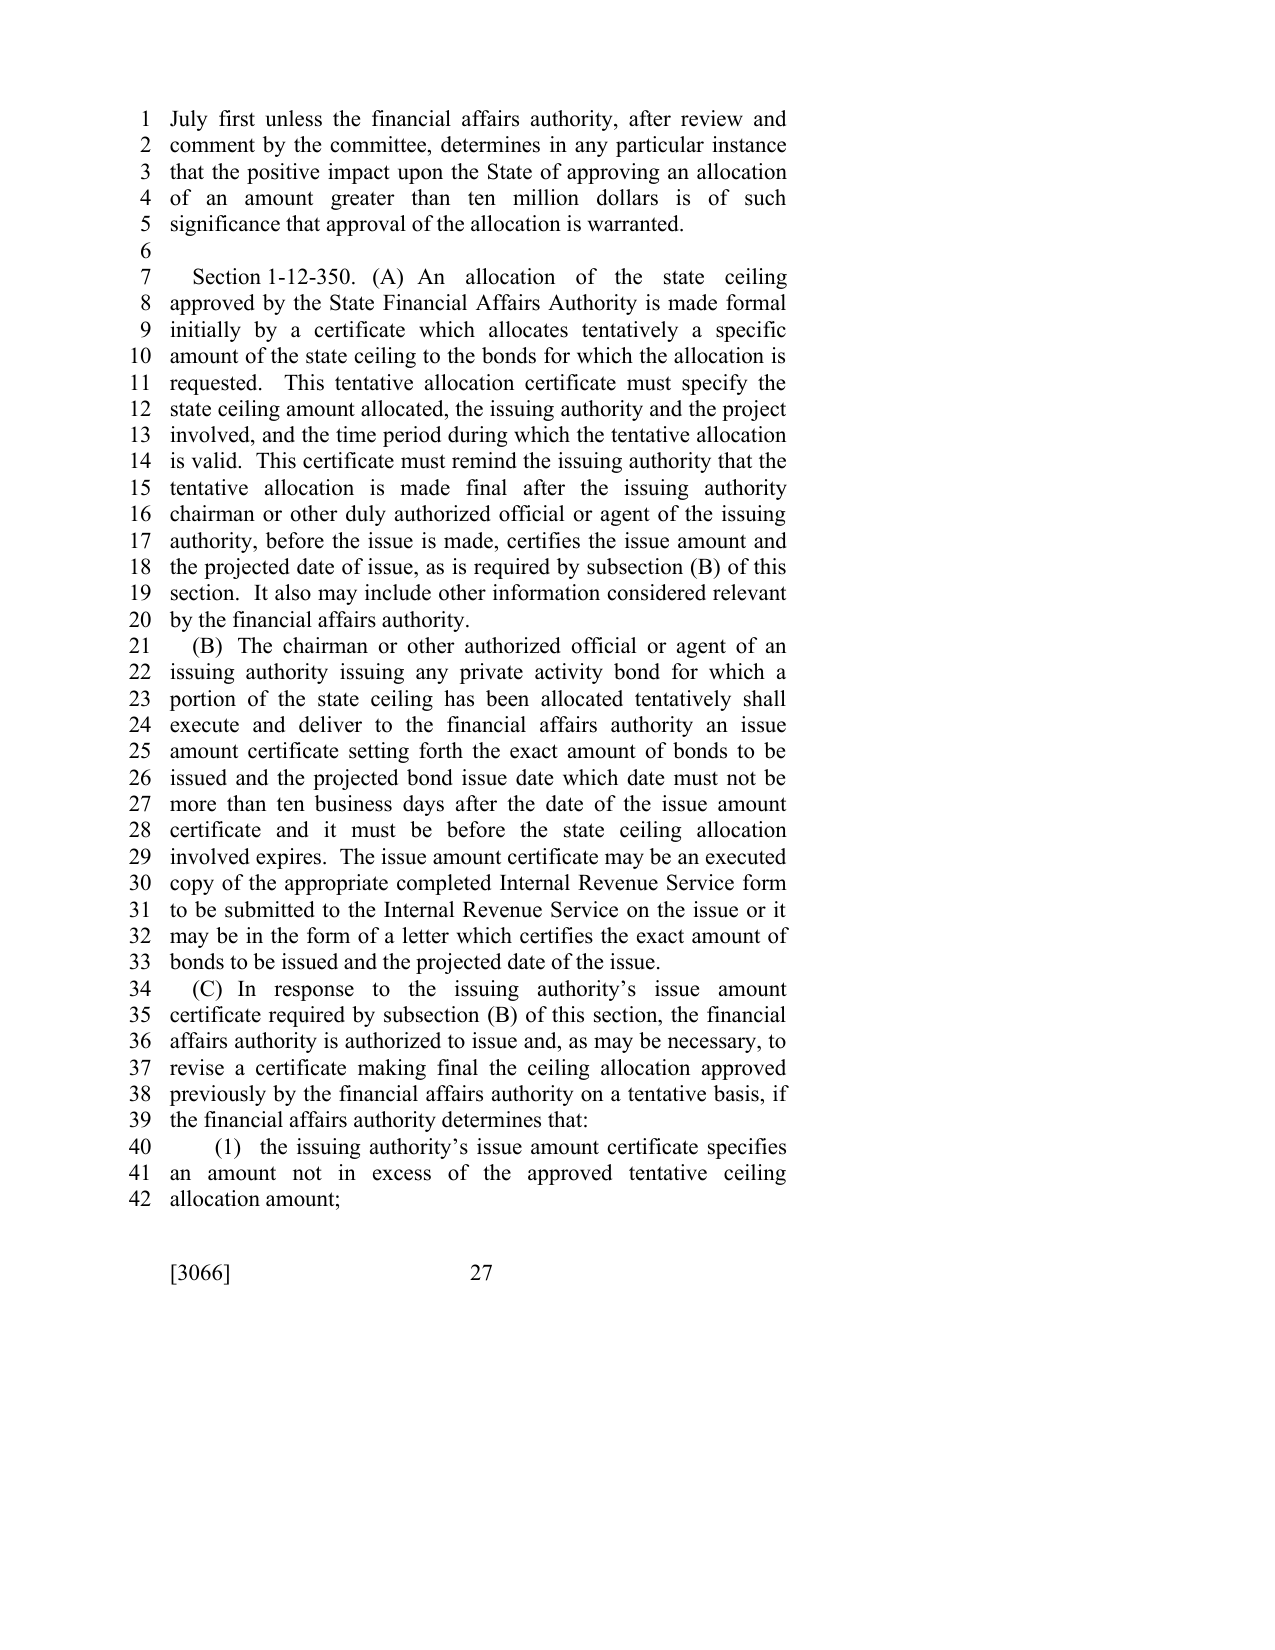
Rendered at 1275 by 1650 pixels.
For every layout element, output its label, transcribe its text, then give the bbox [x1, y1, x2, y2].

text (1) the issuing authority’s issue amount certificate specifies an amount not in excess of the approved tentative ceiling allocation amount; [169, 1133, 787, 1212]
text (B) The chairman or other authorized official or agent of an issuing authority issuing any private activity bond for which a portion of the state ceiling has been allocated tentatively shall execute and deliver to the financial affairs authority an issue amount certificate setting forth the exact amount of bonds to be issued and the projected bond issue date which date must not be more than ten business days after the date of the issue amount certificate and it must be before the state ceiling allocation involved expires. The issue amount certificate may be an executed copy of the appropriate completed Internal Revenue Service form to be submitted to the Internal Revenue Service on the issue or it may be in the form of a letter which certifies the exact amount of bonds to be issued and the projected date of the issue. [169, 632, 787, 975]
text (C) In response to the issuing authority’s issue amount certificate required by subsection (B) of this section, the financial affairs authority is authorized to issue and, as may be necessary, to revise a certificate making final the ceiling allocation approved previously by the financial affairs authority on a tentative basis, if the financial affairs authority determines that: [169, 975, 787, 1133]
text Section 1-12-350. (A) An allocation of the state ceiling approved by the State Financial Affairs Authority is made formal initially by a certificate which allocates tentatively a specific amount of the state ceiling to the bonds for which the allocation is requested. This tentative allocation certificate must specify the state ceiling amount allocated, the issuing authority and the project involved, and the time period during which the tentative allocation is valid. This certificate must remind the issuing authority that the tentative allocation is made final after the issuing authority chairman or other duly authorized official or agent of the issuing authority, before the issue is made, certifies the issue amount and the projected date of issue, as is required by subsection (B) of this section. It also may include other information considered relevant by the financial affairs authority. [169, 263, 787, 632]
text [169, 105, 787, 237]
